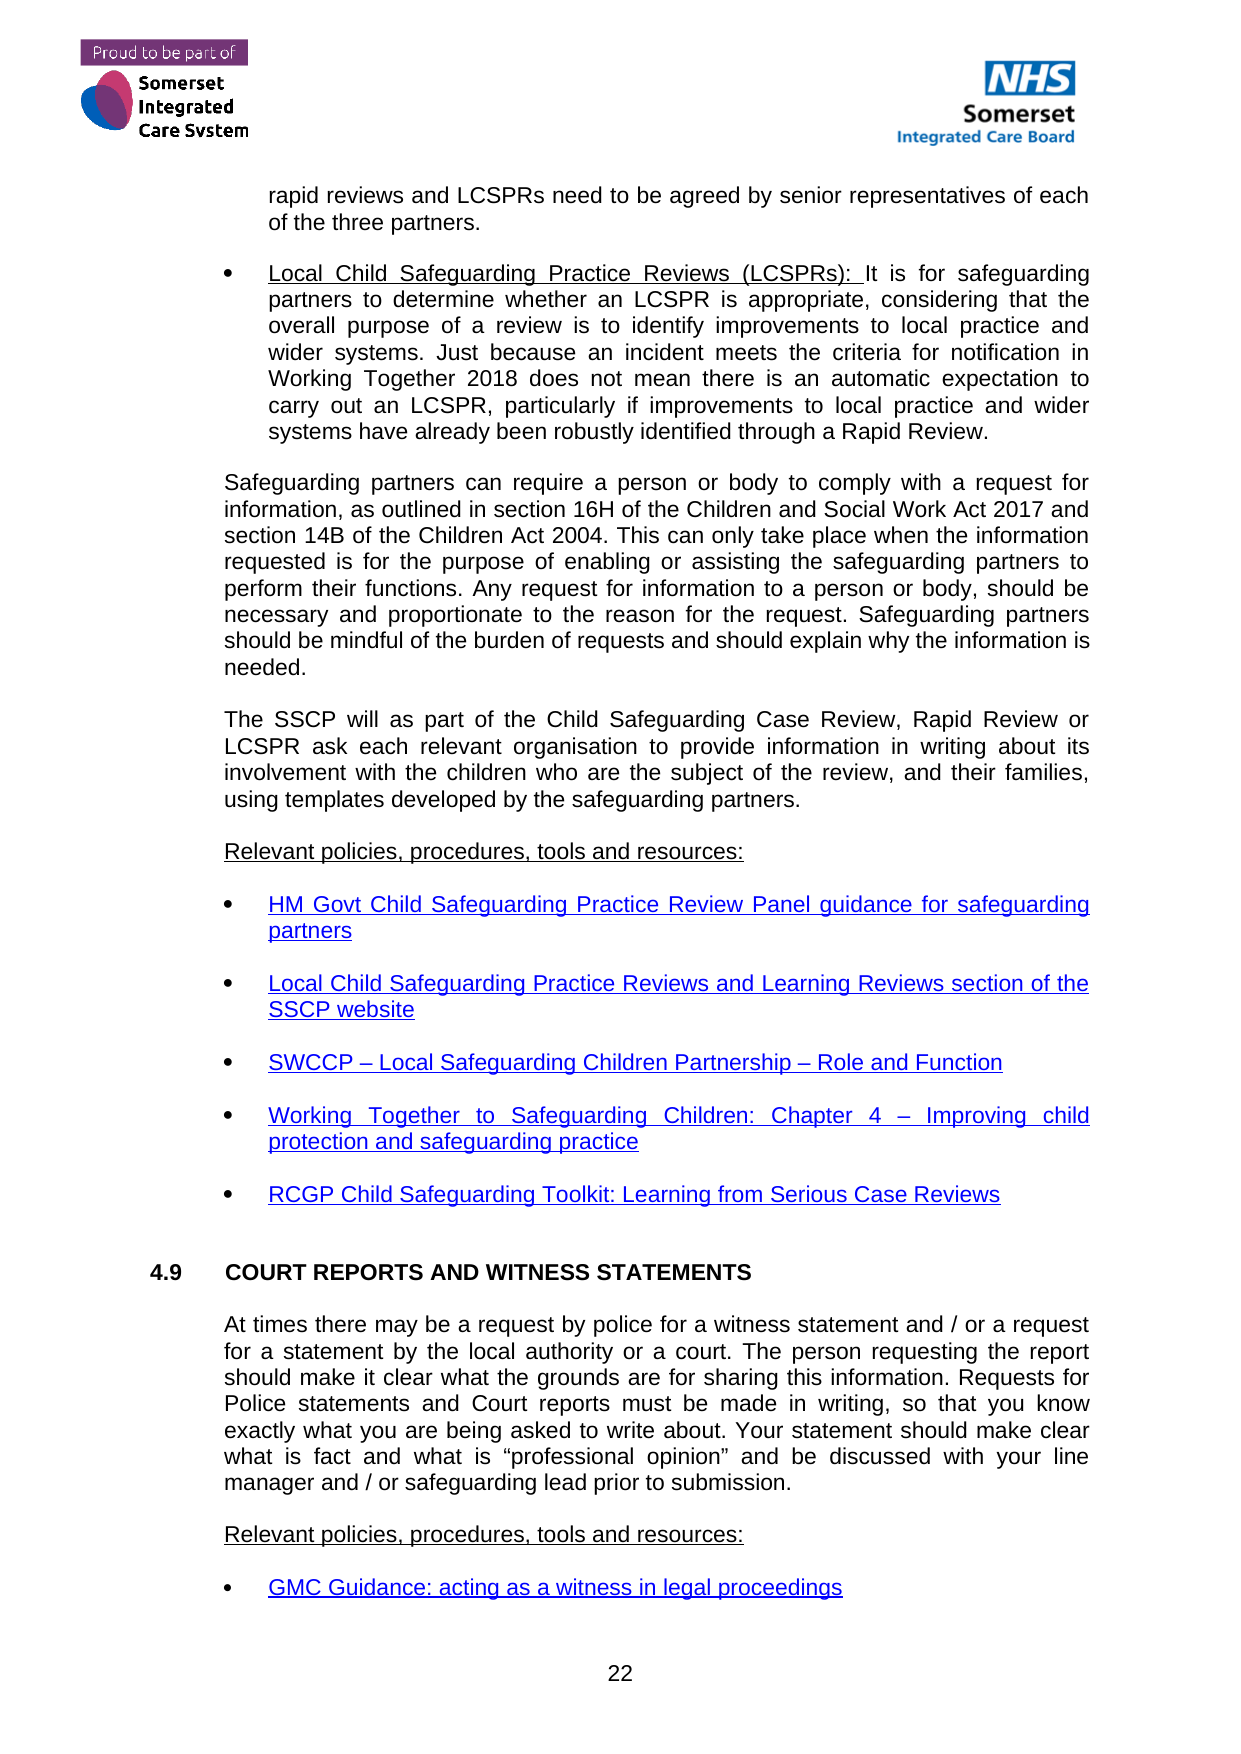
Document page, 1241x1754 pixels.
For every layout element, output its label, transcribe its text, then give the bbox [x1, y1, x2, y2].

list Local Child Safeguarding Practice Reviews (LCSPRs): It is for safeguarding partners to determine whether an LCSPR is appropriate, considering that the overall purpose of a review is to identify improvements to local practice and wider systems. Just because an incident meets the criteria for notification in Working Together 2018 does not mean there is an automatic expectation to carry out an LCSPR, particularly if improvements to local practice and wider systems have already been robustly identified through a Rapid Review. [224, 260, 1090, 444]
list RCGP Child Safeguarding Toolkit: Learning from Serious Case Reviews [224, 1181, 1090, 1207]
picture [79, 39, 248, 136]
list SWCCP – Local Safeguarding Children Partnership – Role and Function [224, 1049, 1090, 1075]
list HM Govt Child Safeguarding Practice Review Panel guidance for safeguarding partners [224, 891, 1090, 944]
list Relevant policies, procedures, tools and resources: [194, 838, 1090, 864]
text 4.9 COURT REPORTS AND WITNESS STATEMENTS [150, 1258, 1090, 1285]
list Local Child Safeguarding Practice Reviews and Learning Reviews section of the SSCP website [224, 970, 1090, 1023]
picture [734, 46, 1091, 156]
list Relevant policies, procedures, tools and resources: [224, 1521, 1090, 1547]
list Safeguarding partners can require a person or body to comply with a request for information, as outlined in section 16H of the Children and Social Work Act 2017 and section 14B of the Children Act 2004. This can only take place when the information requested is for the purpose of enabling or assisting the safeguarding partners to perform their functions. Any request for information to a person or body, should be necessary and proportionate to the reason for the request. Safeguarding partners should be mindful of the burden of requests and should explain why the information is needed. [224, 469, 1090, 680]
list GMC Guidance: acting as a witness in legal proceedings [224, 1573, 1090, 1600]
list The SSCP will as part of the Child Safeguarding Case Review, Rapid Review or LCSPR ask each relevant organisation to provide information in writing about its involvement with the children who are the subject of the review, and their families, using templates developed by the safeguarding partners. [224, 706, 1090, 812]
text At times there may be a request by police for a witness statement and / or a request for a statement by the local authority or a court. The person requesting the report should make it clear what the grounds are for sharing this information. Requests for Police statements and Court reports must be made in writing, so that you know exactly what you are being asked to write about. Your statement should make clear what is fact and what is “professional opinion” and be discussed with your line manager and / or safeguarding lead prior to submission. [224, 1311, 1090, 1496]
list Working Together to Safeguarding Children: Chapter 4 – Improving child protection and safeguarding practice [224, 1102, 1090, 1154]
